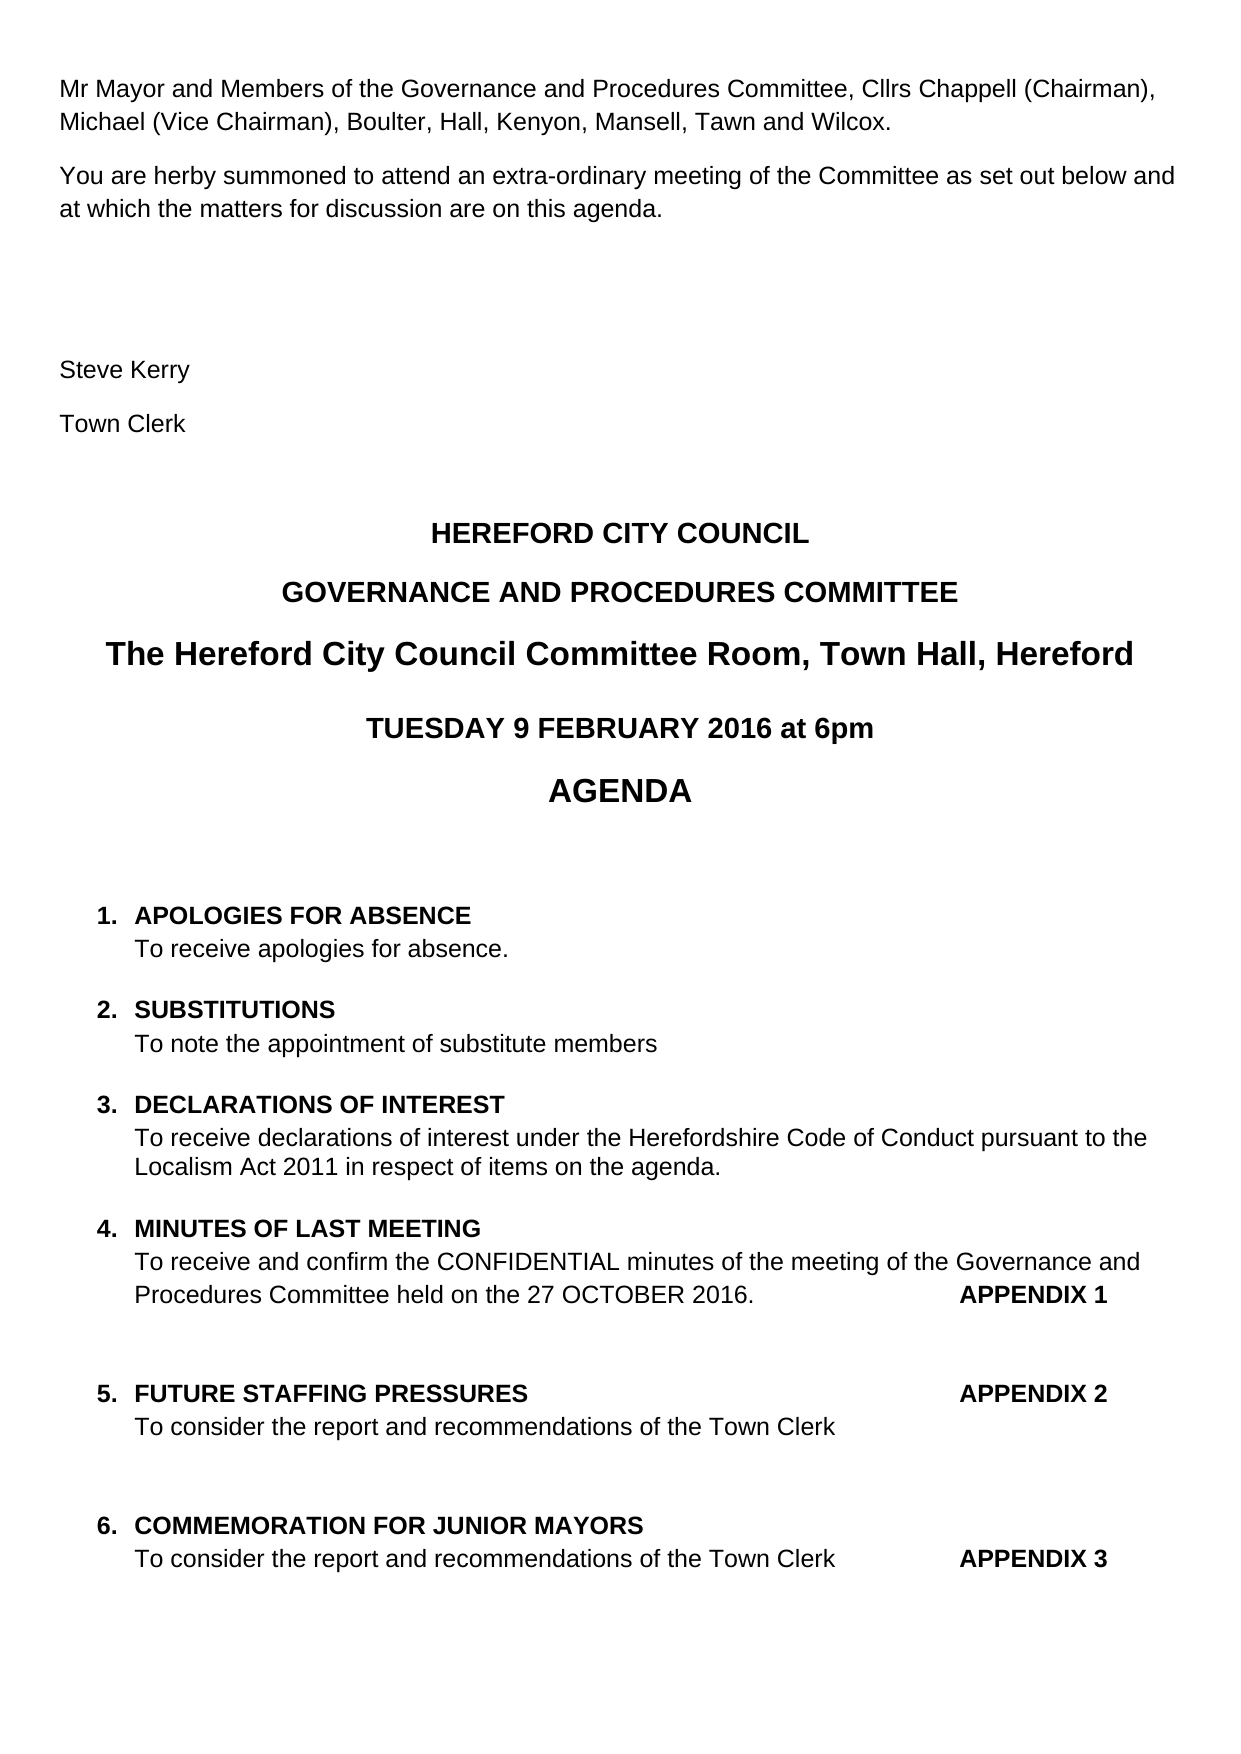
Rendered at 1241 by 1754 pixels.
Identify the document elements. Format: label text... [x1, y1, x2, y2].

text HEREFORD CITY COUNCIL [59, 516, 1181, 549]
text Town Clerk [59, 409, 1181, 438]
text The Hereford City Council Committee Room, Town Hall, Hereford [59, 634, 1181, 673]
list To receive and confirm the CONFIDENTIAL minutes of the meeting of the Governance and Procedures Committee held on the 27 OCTOBER 2016. APPENDIX 1 [134, 1247, 1181, 1309]
list To receive apologies for absence. [134, 934, 1181, 962]
list MINUTES OF LAST MEETING [97, 1214, 1181, 1243]
text Mr Mayor and Members of the Governance and Procedures Committee, Cllrs Chappell (Chairman), Michael (Vice Chairman), Boulter, Hall, Kenyon, Mansell, Tawn and Wilcox. [59, 74, 1181, 136]
text TUESDAY 9 FEBRUARY 2016 at 6pm [59, 711, 1181, 745]
list APOLOGIES FOR ABSENCE [97, 901, 1181, 929]
text GOVERNANCE AND PROCEDURES COMMITTEE [59, 575, 1181, 609]
list DECLARATIONS OF INTEREST [97, 1090, 1181, 1119]
list To note the appointment of substitute members [134, 1028, 1181, 1057]
list To consider the report and recommendations of the Town Clerk [134, 1412, 1181, 1441]
list COMMEMORATION FOR JUNIOR MAYORS [97, 1511, 1181, 1540]
list SUBSTITUTIONS [97, 996, 1181, 1024]
text You are herby summoned to attend an extra-ordinary meeting of the Committee as set out below and at which the matters for discussion are on this agenda. [59, 161, 1181, 222]
list To consider the report and recommendations of the Town Clerk APPENDIX 3 [134, 1544, 1181, 1573]
list FUTURE STAFFING PRESSURES APPENDIX 2 [97, 1379, 1181, 1408]
text Steve Kerry [59, 355, 1181, 384]
text AGENDA [59, 771, 1181, 809]
list To receive declarations of interest under the Herefordshire Code of Conduct pursuant to the Localism Act 2011 in respect of items on the agenda. [134, 1123, 1181, 1181]
